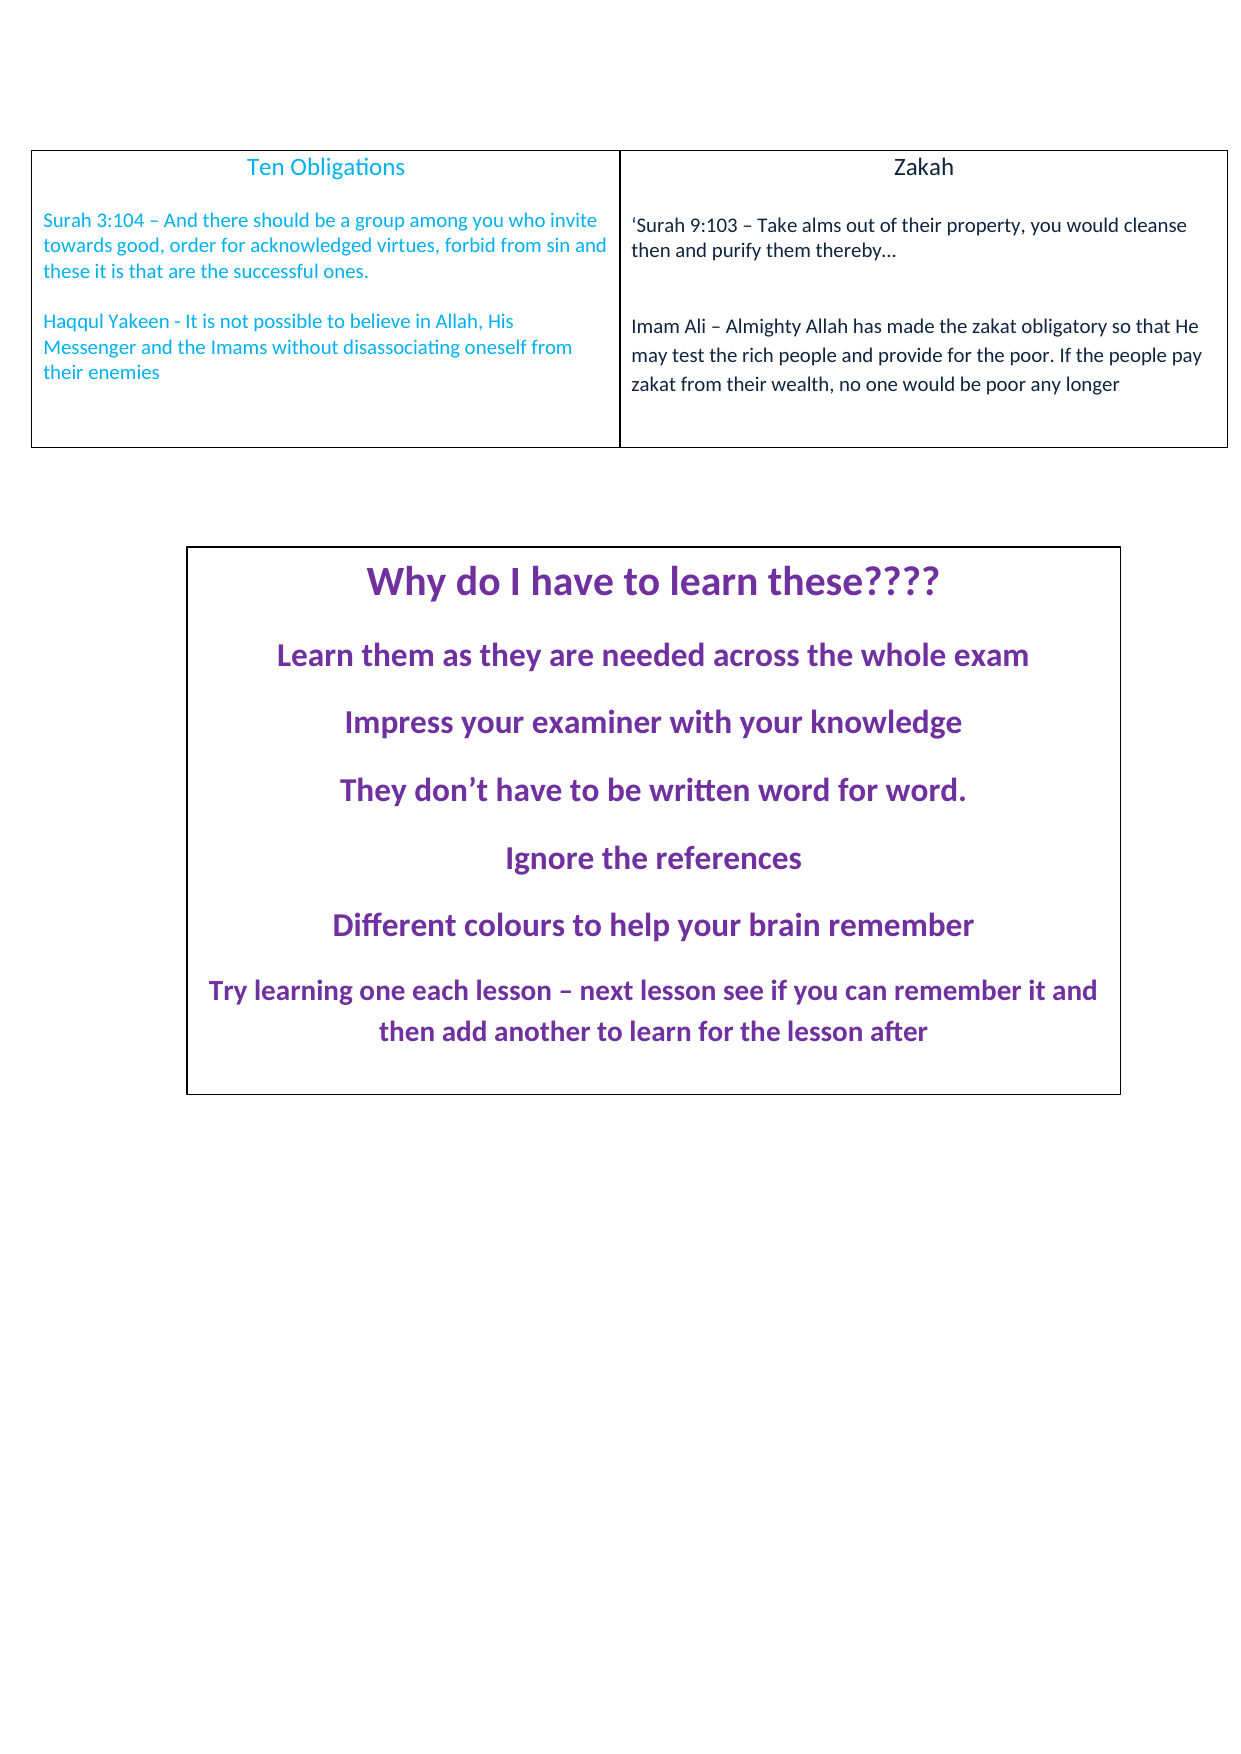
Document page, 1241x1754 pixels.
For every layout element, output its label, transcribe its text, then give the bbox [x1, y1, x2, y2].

table_cell Ten Obligations Surah 3:104 – And there should be a group among you who invite towards good, order for acknowledged virtues, forbid from sin and these it is that are the successful ones. Haqqul Yakeen - It is not possible to believe in Allah, His Messenger and the Imams without disassociating oneself from their enemies [32, 151, 619, 447]
table_cell Zakah ‘Surah 9:103 – Take alms out of their property, you would cleanse then and purify them thereby… Imam Ali – Almighty Allah has made the zakat obligatory so that He may test the rich people and provide for the poor. If the people pay zakat from their wealth, no one would be poor any longer [621, 151, 1227, 447]
